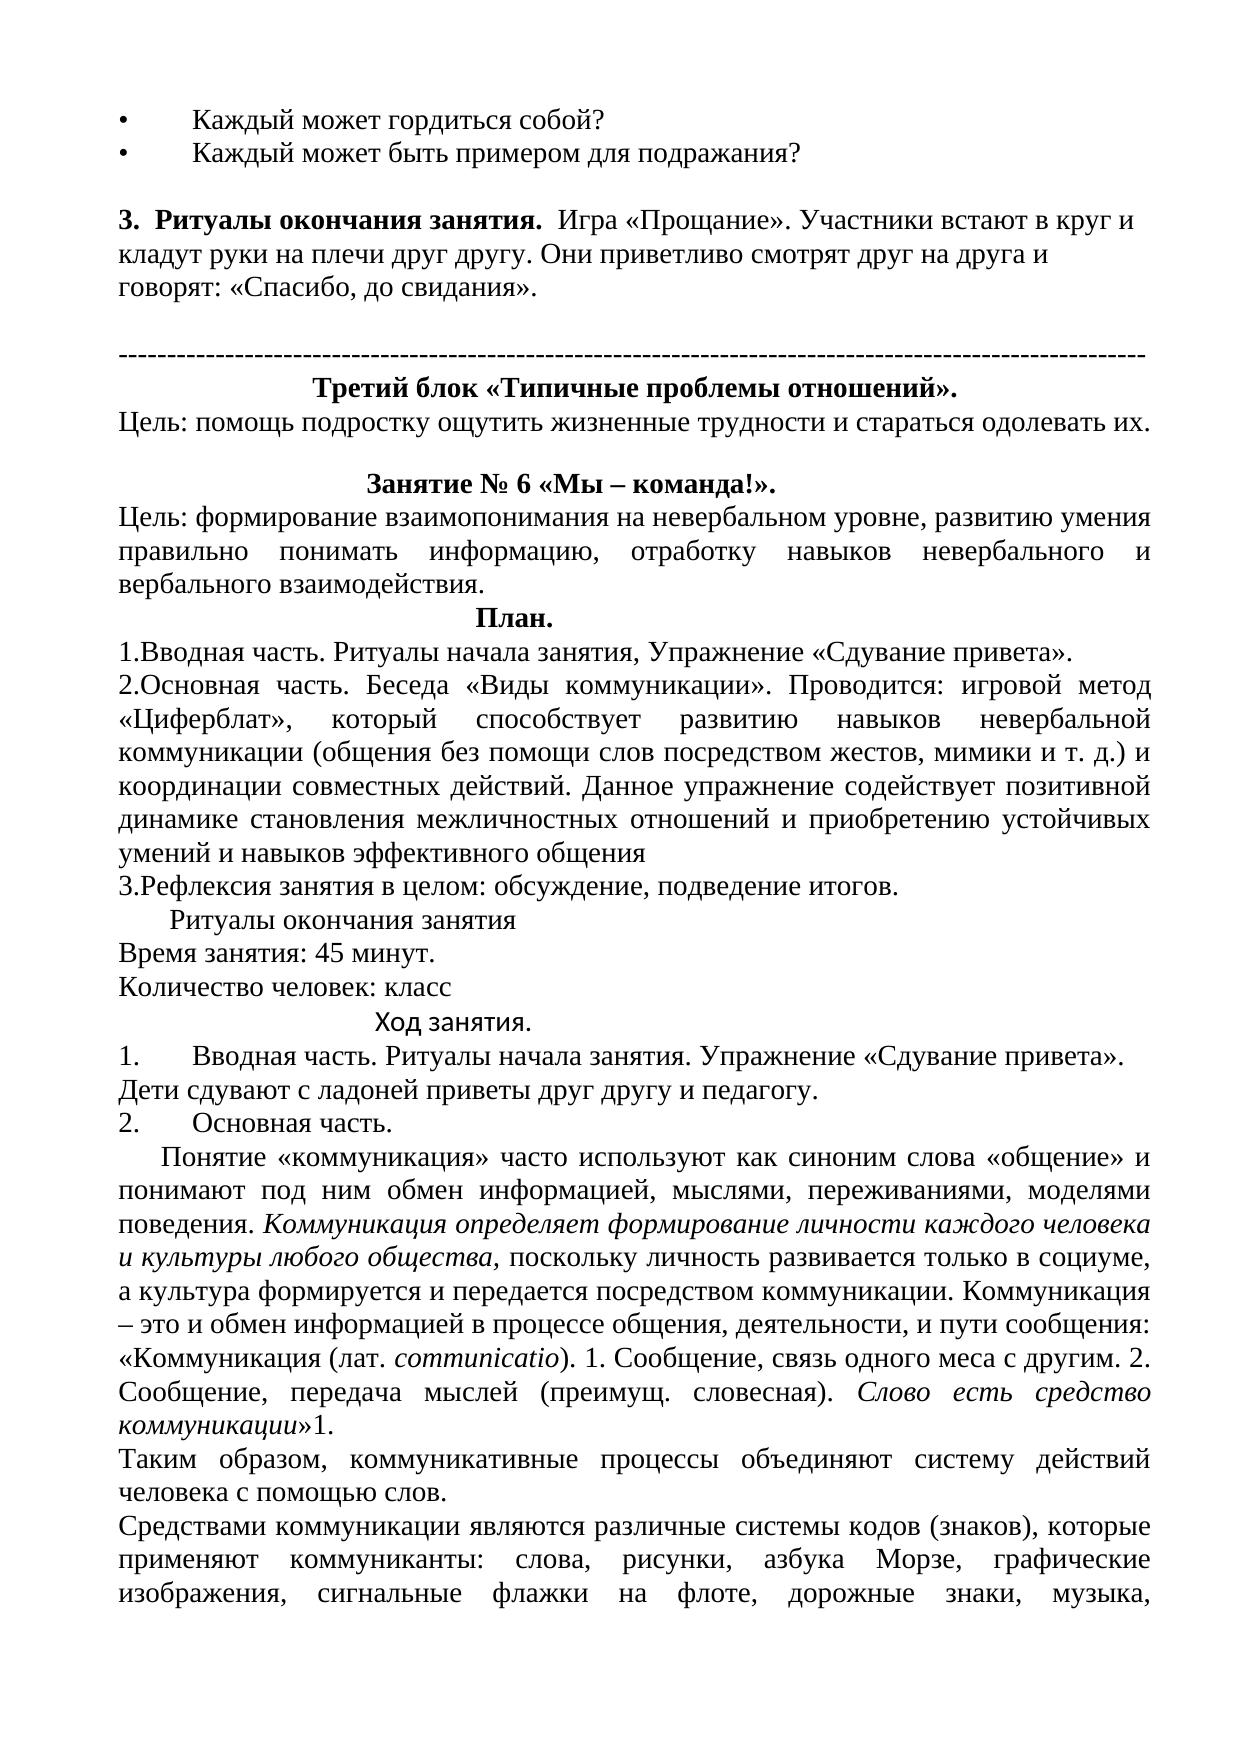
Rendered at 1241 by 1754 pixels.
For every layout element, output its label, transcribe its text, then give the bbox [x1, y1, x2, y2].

text Время занятия: 45 минут. [118, 936, 1152, 969]
text Третий блок «Типичные проблемы отношений». [118, 370, 1152, 404]
text 2. Основная часть. [118, 1105, 1152, 1139]
text Количество человек: класс [118, 969, 1152, 1003]
text 1. Вводная часть. Ритуалы начала занятия. Упражнение «Сдувание привета». Дети сдувают с ладоней приветы друг другу и педагогу. [118, 1038, 1152, 1105]
text Понятие «коммуникация» часто используют как синоним слова «общение» и понимают под ним обмен информацией, мыслями, переживаниями, моделями поведения. Коммуникация определяет формирование личности каждого человека и культуры любого общества, поскольку личность развивается только в социуме, а культура формируется и передается посредством коммуникации. Коммуникация – это и обмен информацией в процессе общения, деятельности, и пути сообщения: [118, 1139, 1152, 1340]
text 2.Основная часть. Беседа «Виды коммуникации». Проводится: игровой метод «Циферблат», который способствует развитию навыков невербальной коммуникации (общения без помощи слов посредством жестов, мимики и т. д.) и координации совместных действий. Данное упражнение содействует позитивной динамике становления межличностных отношений и приобретению устойчивых умений и навыков эффективного общения [118, 667, 1152, 868]
text • Каждый может быть примером для подражания? [118, 135, 1152, 169]
text Ход занятия. [118, 1003, 1152, 1038]
text Цель: формирование взаимопонимания на невербальном уровне, развитию умения правильно понимать информацию, отработку навыков невербального и вербального взаимодействия. [118, 499, 1152, 600]
text 3.Рефлексия занятия в целом: обсуждение, подведение итогов. [118, 868, 1152, 902]
text Занятие № 6 «Мы – команда!». [118, 466, 1152, 499]
text Ритуалы окончания занятия [118, 902, 1152, 936]
text План. [118, 600, 1152, 634]
text ---------------------------------------------------------------------------------------------------------- [118, 337, 1152, 370]
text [118, 1508, 1152, 1608]
text 3. Ритуалы окончания занятия. Игра «Прощание». Участники встают в круг и кладут руки на плечи друг другу. Они приветливо смотрят друг на друга и говорят: «Спасибо, до свидания». [118, 202, 1152, 303]
text «Коммуникация (лат. communicatio). 1. Сообщение, связь одного меса с другим. 2. Сообщение, передача мыслей (преимущ. словесная). Слово есть средство коммуникации»1. [118, 1340, 1152, 1441]
text • Каждый может гордиться собой? [118, 102, 1152, 135]
text Таким образом, коммуникативные процессы объединяют систему действий человека с помощью слов. [118, 1441, 1152, 1508]
text 1.Вводная часть. Ритуалы начала занятия, Упражнение «Сдувание привета». [118, 634, 1152, 667]
text Цель: помощь подростку ощутить жизненные трудности и стараться одолевать их. [118, 404, 1152, 437]
